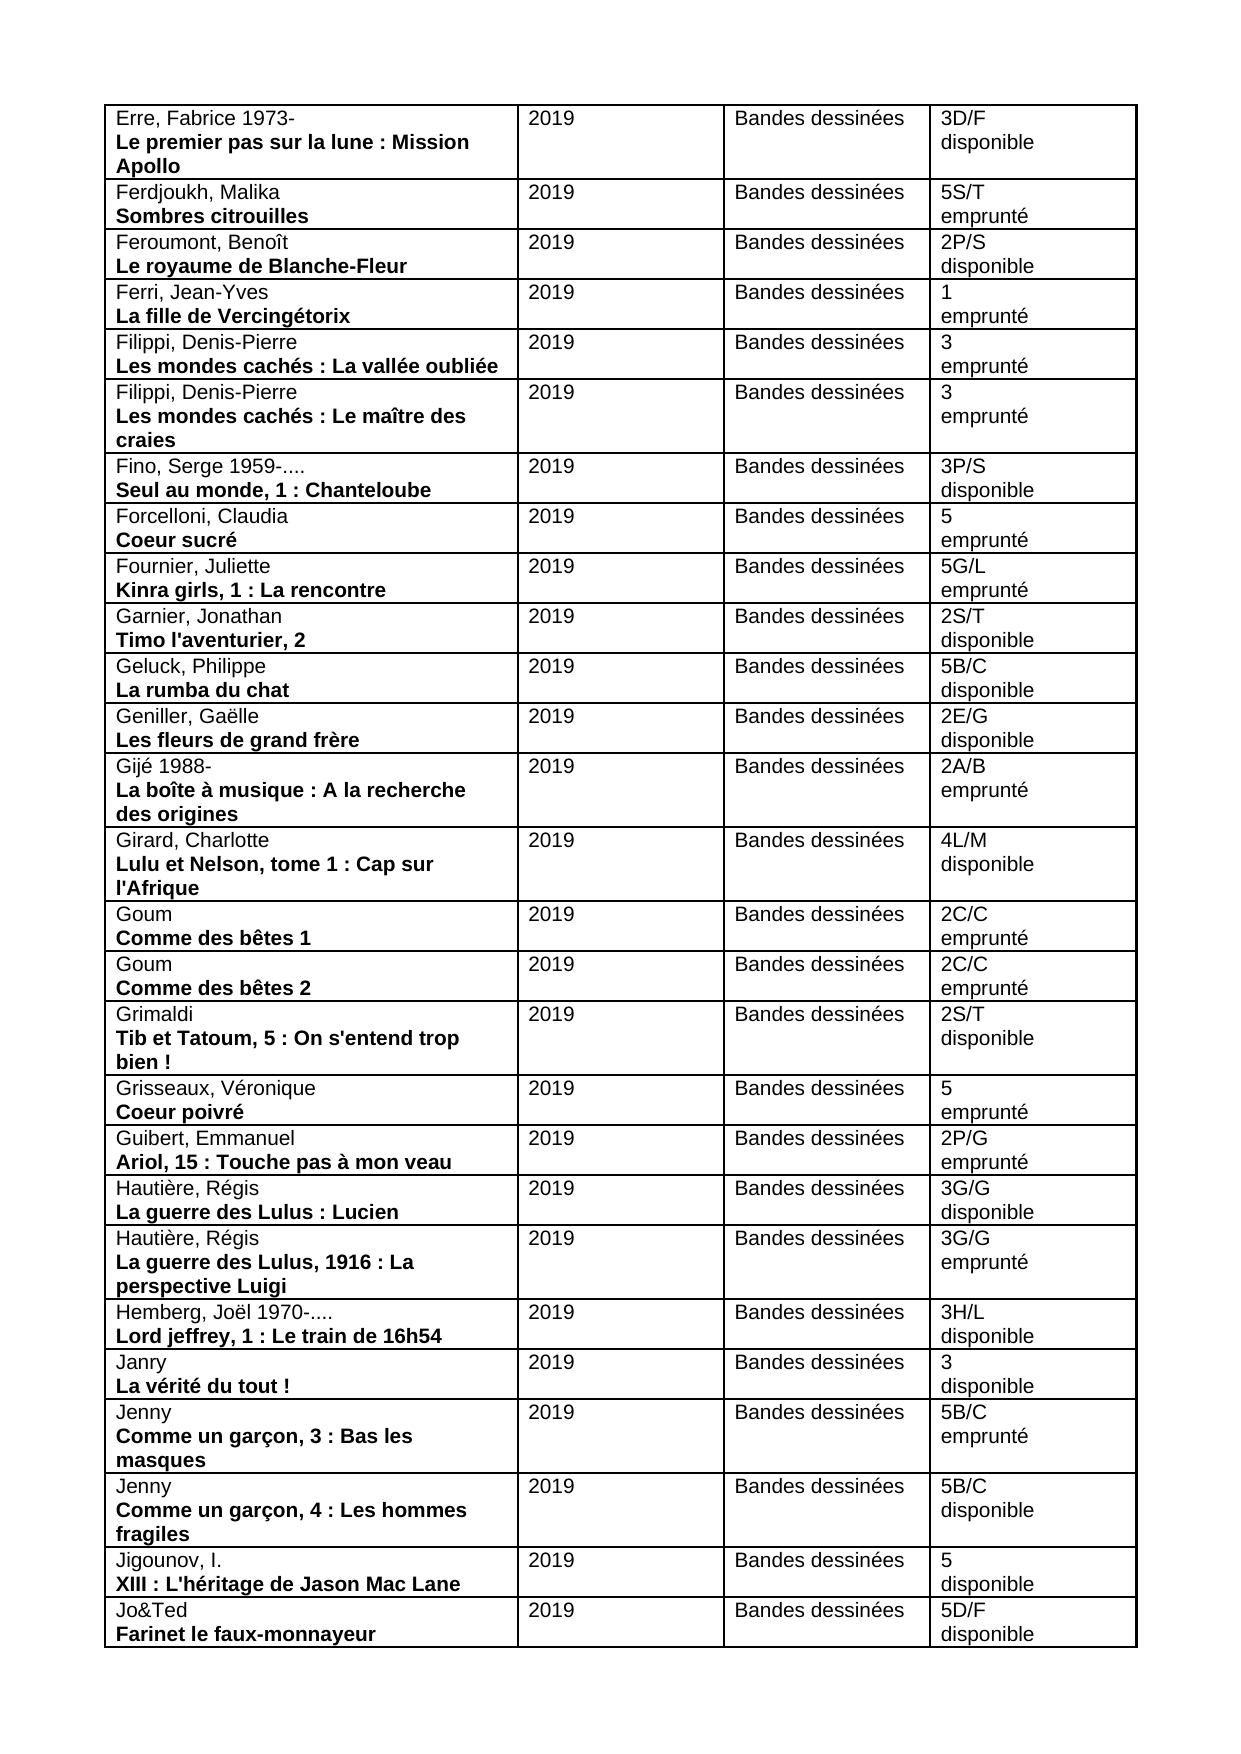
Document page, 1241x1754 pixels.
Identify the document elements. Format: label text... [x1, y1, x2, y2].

table_cell Filippi, Denis-Pierre Les mondes cachés : La vallée oubliée [106, 330, 517, 378]
table_cell Jenny Comme un garçon, 3 : Bas les masques [106, 1400, 517, 1472]
table_cell Bandes dessinées [725, 1002, 929, 1074]
table_cell Fino, Serge 1959-.... Seul au monde, 1 : Chanteloube [106, 454, 517, 502]
table_cell 2019 [519, 754, 723, 826]
table_cell 2019 [519, 1400, 723, 1472]
table_cell Bandes dessinées [725, 330, 929, 378]
table_cell Bandes dessinées [725, 1598, 929, 1646]
table_cell Grimaldi Tib et Tatoum, 5 : On s'entend trop bien ! [106, 1002, 517, 1074]
table_cell 5 emprunté [931, 1076, 1135, 1124]
table_cell 2019 [519, 504, 723, 552]
table_cell Bandes dessinées [725, 504, 929, 552]
table_cell Bandes dessinées [725, 828, 929, 900]
table_cell 5B/C disponible [931, 654, 1135, 702]
table_cell 3 emprunté [931, 330, 1135, 378]
table_cell Ferri, Jean-Yves La fille de Vercingétorix [106, 280, 517, 328]
table_cell 2019 [519, 230, 723, 278]
table_cell Bandes dessinées [725, 1548, 929, 1596]
table_cell 2P/G emprunté [931, 1126, 1135, 1174]
table_cell Ferdjoukh, Malika Sombres citrouilles [106, 180, 517, 228]
table_cell 2019 [519, 1598, 723, 1646]
table_cell 2019 [519, 952, 723, 1000]
table_cell Bandes dessinées [725, 1076, 929, 1124]
table_cell 2019 [519, 828, 723, 900]
table_cell 3G/G emprunté [931, 1226, 1135, 1298]
table_cell 2019 [519, 180, 723, 228]
table_cell 2A/B emprunté [931, 754, 1135, 826]
table_cell 2019 [519, 280, 723, 328]
table_cell Goum Comme des bêtes 1 [106, 902, 517, 950]
table_cell Jigounov, I. XIII : L'héritage de Jason Mac Lane [106, 1548, 517, 1596]
table_cell Geniller, Gaëlle Les fleurs de grand frère [106, 704, 517, 752]
table_cell Forcelloni, Claudia Coeur sucré [106, 504, 517, 552]
table_cell 5B/C emprunté [931, 1400, 1135, 1472]
table_cell 2019 [519, 1126, 723, 1174]
table_cell Feroumont, Benoît Le royaume de Blanche-Fleur [106, 230, 517, 278]
table_cell 5 disponible [931, 1548, 1135, 1596]
table_cell 2019 [519, 106, 723, 178]
table_cell 5D/F disponible [931, 1598, 1135, 1646]
table_cell Bandes dessinées [725, 704, 929, 752]
table_cell Geluck, Philippe La rumba du chat [106, 654, 517, 702]
table_cell 2019 [519, 454, 723, 502]
table_cell 4L/M disponible [931, 828, 1135, 900]
table_cell Bandes dessinées [725, 1350, 929, 1398]
table_cell Jo&Ted Farinet le faux-monnayeur [106, 1598, 517, 1646]
table_cell 2E/G disponible [931, 704, 1135, 752]
table_cell Bandes dessinées [725, 754, 929, 826]
table_cell Bandes dessinées [725, 604, 929, 652]
table_cell 5G/L emprunté [931, 554, 1135, 602]
table_cell Hemberg, Joël 1970-.... Lord jeffrey, 1 : Le train de 16h54 [106, 1300, 517, 1348]
table_cell 2019 [519, 380, 723, 452]
table_cell Bandes dessinées [725, 1226, 929, 1298]
table_cell 2019 [519, 1300, 723, 1348]
table_cell Bandes dessinées [725, 554, 929, 602]
table_cell 3D/F disponible [931, 106, 1135, 178]
table_cell 2019 [519, 604, 723, 652]
table_cell 5 emprunté [931, 504, 1135, 552]
table_cell Bandes dessinées [725, 280, 929, 328]
table_cell 2P/S disponible [931, 230, 1135, 278]
table_cell 2019 [519, 902, 723, 950]
table_cell 2019 [519, 1350, 723, 1398]
table_cell 2019 [519, 1076, 723, 1124]
table_cell Gijé 1988- La boîte à musique : A la recherche des origines [106, 754, 517, 826]
table_cell 2019 [519, 1548, 723, 1596]
table_cell Bandes dessinées [725, 230, 929, 278]
table_cell Bandes dessinées [725, 902, 929, 950]
table_cell Garnier, Jonathan Timo l'aventurier, 2 [106, 604, 517, 652]
table_cell Bandes dessinées [725, 454, 929, 502]
table_cell 2019 [519, 554, 723, 602]
table_cell 3 disponible [931, 1350, 1135, 1398]
table_cell Bandes dessinées [725, 1176, 929, 1224]
table_cell 5B/C disponible [931, 1474, 1135, 1546]
table_cell Guibert, Emmanuel Ariol, 15 : Touche pas à mon veau [106, 1126, 517, 1174]
table_cell Bandes dessinées [725, 654, 929, 702]
table_cell 2S/T disponible [931, 1002, 1135, 1074]
table_cell 5S/T emprunté [931, 180, 1135, 228]
table_cell Bandes dessinées [725, 1400, 929, 1472]
table_cell Bandes dessinées [725, 180, 929, 228]
table_cell 3G/G disponible [931, 1176, 1135, 1224]
table_cell 3P/S disponible [931, 454, 1135, 502]
table_cell 2019 [519, 330, 723, 378]
table_cell Girard, Charlotte Lulu et Nelson, tome 1 : Cap sur l'Afrique [106, 828, 517, 900]
table_cell Bandes dessinées [725, 106, 929, 178]
table_cell 2019 [519, 1002, 723, 1074]
table_cell Fournier, Juliette Kinra girls, 1 : La rencontre [106, 554, 517, 602]
table_cell Bandes dessinées [725, 1300, 929, 1348]
table_cell 3 emprunté [931, 380, 1135, 452]
table_cell 1 emprunté [931, 280, 1135, 328]
table_cell Goum Comme des bêtes 2 [106, 952, 517, 1000]
table_cell 3H/L disponible [931, 1300, 1135, 1348]
table_cell Jenny Comme un garçon, 4 : Les hommes fragiles [106, 1474, 517, 1546]
table_cell Bandes dessinées [725, 1126, 929, 1174]
table_cell Bandes dessinées [725, 380, 929, 452]
table_cell 2019 [519, 704, 723, 752]
table_cell Hautière, Régis La guerre des Lulus : Lucien [106, 1176, 517, 1224]
table_cell Bandes dessinées [725, 952, 929, 1000]
table_cell 2S/T disponible [931, 604, 1135, 652]
table_cell 2019 [519, 1176, 723, 1224]
table_cell Hautière, Régis La guerre des Lulus, 1916 : La perspective Luigi [106, 1226, 517, 1298]
table_cell 2C/C emprunté [931, 952, 1135, 1000]
table_cell 2C/C emprunté [931, 902, 1135, 950]
table_cell Janry La vérité du tout ! [106, 1350, 517, 1398]
table_cell Grisseaux, Véronique Coeur poivré [106, 1076, 517, 1124]
table_cell Bandes dessinées [725, 1474, 929, 1546]
table_cell Erre, Fabrice 1973- Le premier pas sur la lune : Mission Apollo [106, 106, 517, 178]
table_cell 2019 [519, 1226, 723, 1298]
table_cell 2019 [519, 654, 723, 702]
table_cell Filippi, Denis-Pierre Les mondes cachés : Le maître des craies [106, 380, 517, 452]
table_cell 2019 [519, 1474, 723, 1546]
